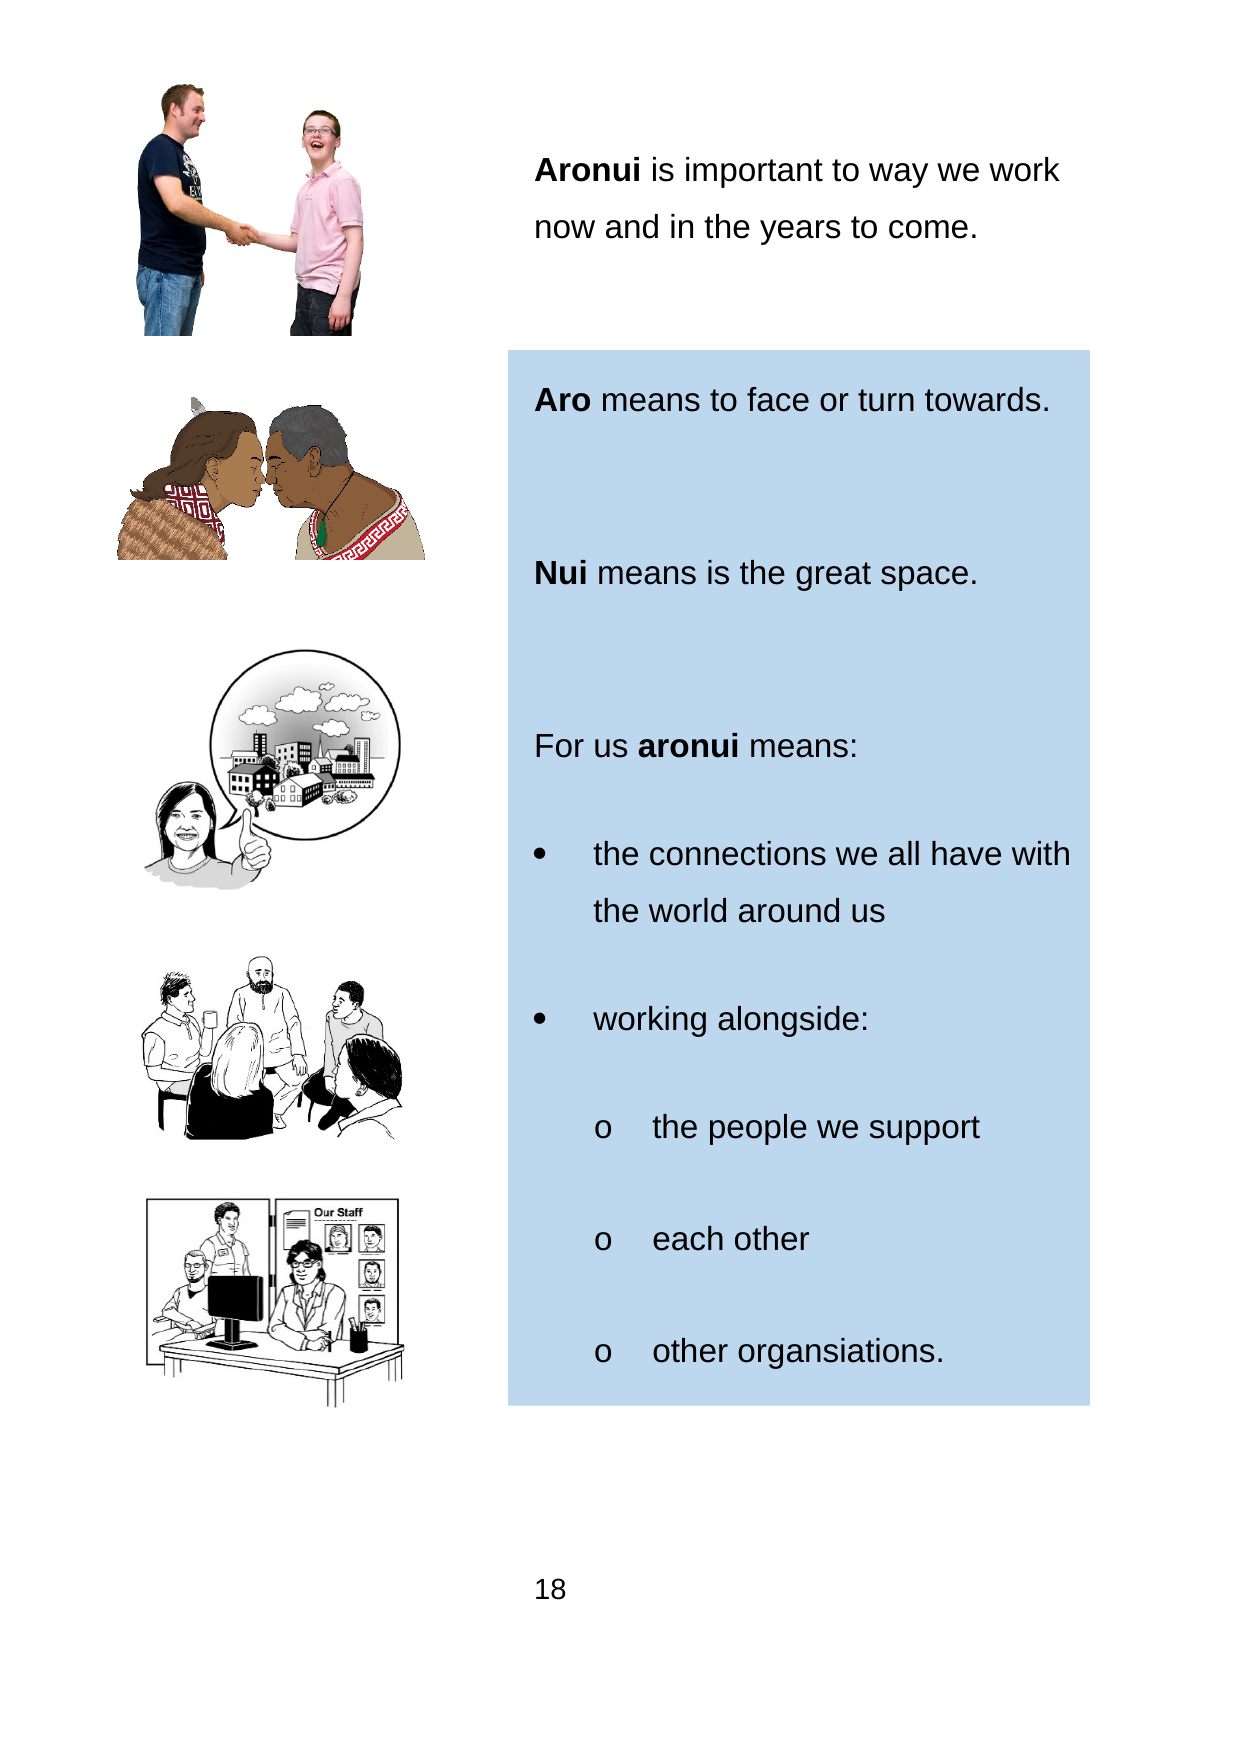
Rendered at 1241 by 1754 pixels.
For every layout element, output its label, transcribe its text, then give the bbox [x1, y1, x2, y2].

picture [114, 391, 427, 560]
text Aro means to face or turn towards. [534, 380, 1093, 419]
list each other [593, 1219, 1093, 1260]
list working alongside: [534, 999, 1093, 1037]
text Aronui is important to way we work now and in the years to come. [534, 150, 1093, 246]
picture [136, 80, 364, 336]
list other organsiations. [593, 1331, 1093, 1373]
picture [141, 955, 403, 1141]
picture [136, 645, 405, 894]
text Nui means is the great space. [534, 553, 1093, 592]
picture [145, 1197, 405, 1408]
text For us aronui means: [534, 726, 1093, 764]
list the connections we all have with the world around us [534, 834, 1093, 930]
list the people we support [593, 1107, 1093, 1148]
